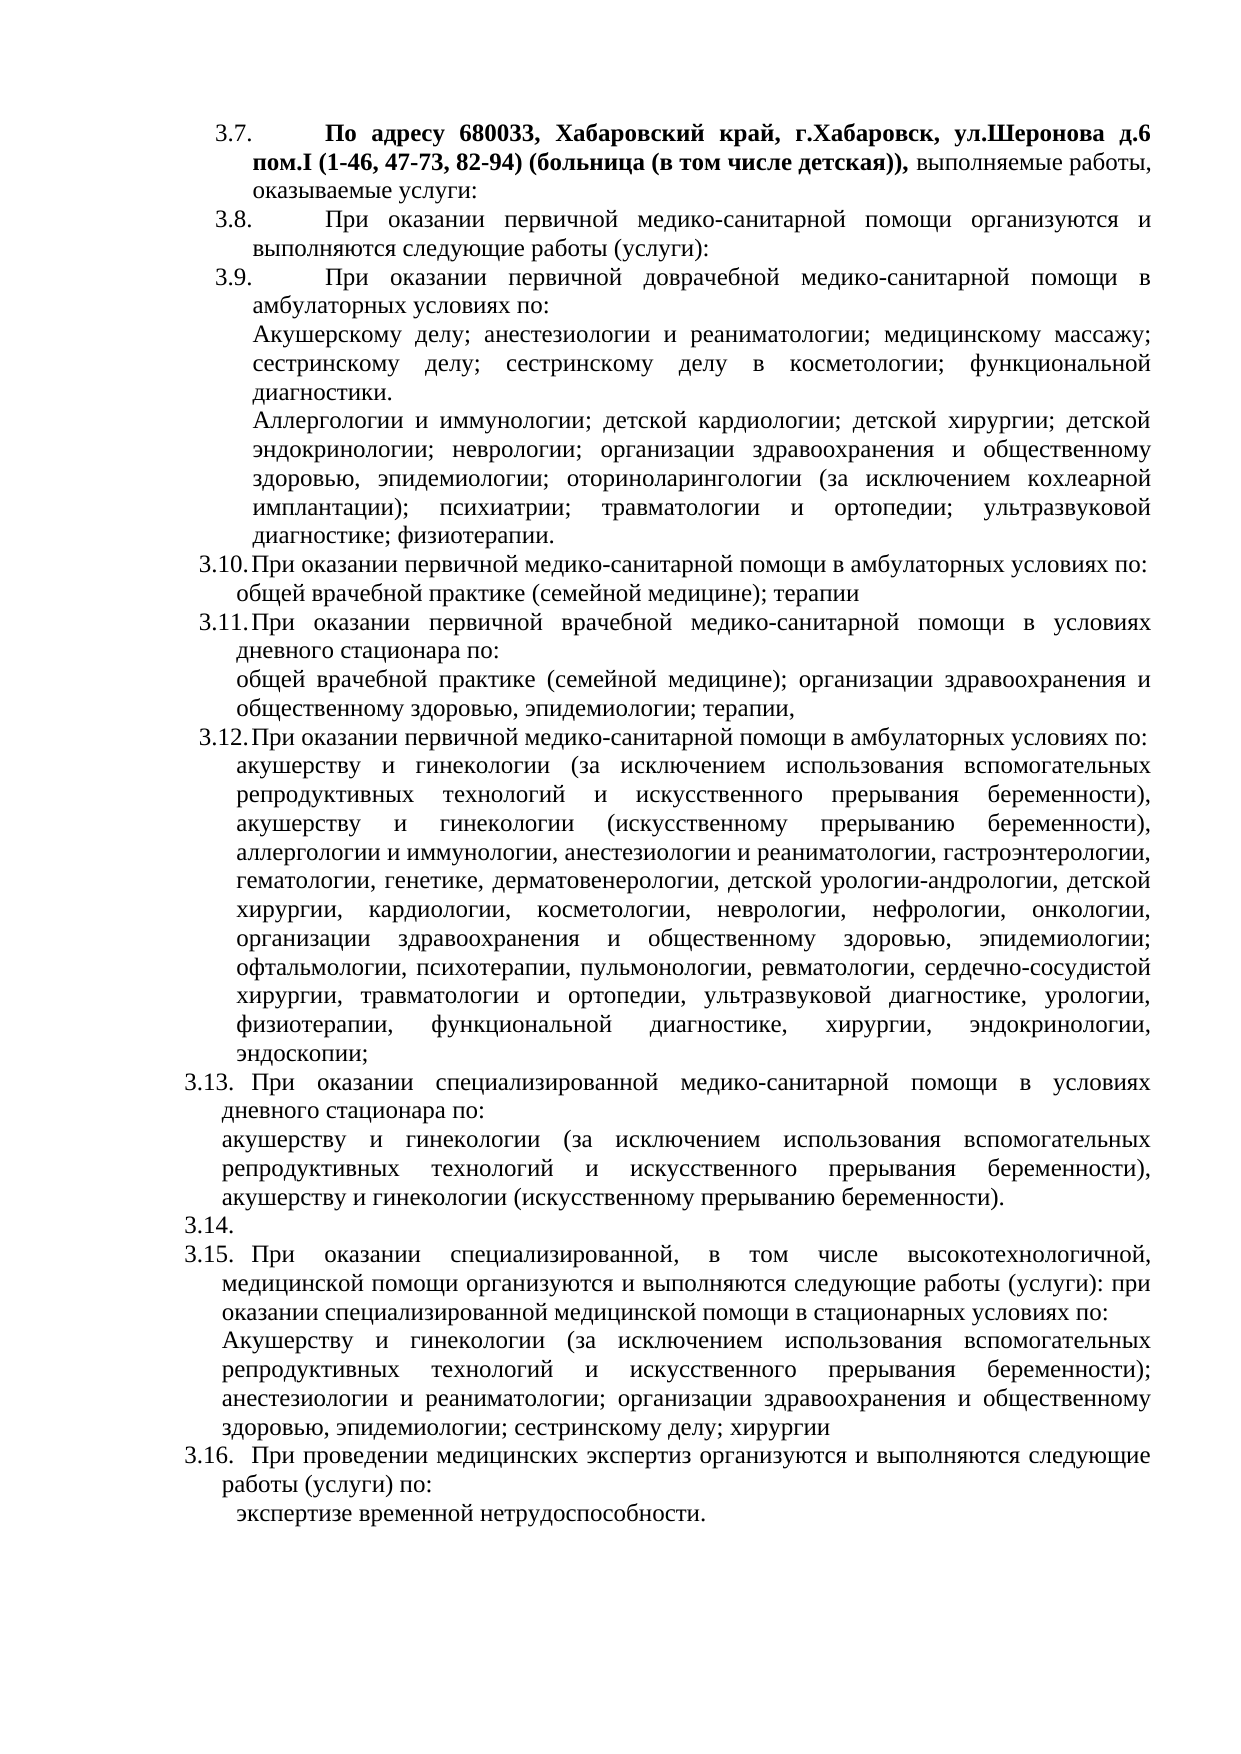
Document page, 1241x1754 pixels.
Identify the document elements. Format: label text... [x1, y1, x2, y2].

list При оказании первичной медико-санитарной помощи организуются и выполняются следующие работы (услуги): [215, 204, 1152, 262]
list акушерству и гинекологии (за исключением использования вспомогательных репродуктивных технологий и искусственного прерывания беременности), акушерству и гинекологии (искусственному прерыванию беременности), аллергологии и иммунологии, анестезиологии и реаниматологии, гастроэнтерологии, гематологии, генетике, дерматовенерологии, детской урологии-андрологии, детской хирургии, кардиологии, косметологии, неврологии, нефрологии, онкологии, организации здравоохранения и общественному здоровью, эпидемиологии; офтальмологии, психотерапии, пульмонологии, ревматологии, сердечно-сосудистой хирургии, травматологии и ортопедии, ультразвуковой диагностике, урологии, физиотерапии, функциональной диагностике, хирургии, эндокринологии, эндоскопии; [236, 751, 1152, 1067]
list При оказании первичной врачебной медико-санитарной помощи в условиях дневного стационара по: [199, 607, 1152, 664]
list При оказании первичной медико-санитарной помощи в амбулаторных условиях по: [199, 549, 1152, 578]
list общей врачебной практике (семейной медицине); организации здравоохранения и общественному здоровью, эпидемиологии; терапии, [236, 664, 1152, 722]
list При оказании специализированной, в том числе высокотехнологичной, медицинской помощи организуются и выполняются следующие работы (услуги): при оказании специализированной медицинской помощи в стационарных условиях по: [184, 1239, 1152, 1326]
list При оказании специализированной медико-санитарной помощи в условиях дневного стационара по: [184, 1067, 1152, 1124]
list Аллергологии и иммунологии; детской кардиологии; детской хирургии; детской эндокринологии; неврологии; организации здравоохранения и общественному здоровью, эпидемиологии; оториноларингологии (за исключением кохлеарной имплантации); психиатрии; травматологии и ортопедии; ультразвуковой диагностике; физиотерапии. [252, 406, 1152, 549]
list экспертизе временной нетрудоспособности. [236, 1498, 1152, 1527]
list акушерству и гинекологии (за исключением использования вспомогательных репродуктивных технологий и искусственного прерывания беременности), акушерству и гинекологии (искусственному прерыванию беременности). [222, 1124, 1152, 1211]
list При оказании первичной медико-санитарной помощи в амбулаторных условиях по: [199, 722, 1152, 751]
list При оказании первичной доврачебной медико-санитарной помощи в амбулаторных условиях по: [215, 262, 1152, 319]
list Акушерству и гинекологии (за исключением использования вспомогательных репродуктивных технологий и искусственного прерывания беременности); анестезиологии и реаниматологии; организации здравоохранения и общественному здоровью, эпидемиологии; сестринскому делу; хирургии [222, 1326, 1152, 1441]
list Акушерскому делу; анестезиологии и реаниматологии; медицинскому массажу; сестринскому делу; сестринскому делу в косметологии; функциональной диагностики. [252, 319, 1152, 406]
list общей врачебной практике (семейной медицине); терапии [236, 578, 1152, 607]
list При проведении медицинских экспертиз организуются и выполняются следующие работы (услуги) по: [184, 1441, 1152, 1498]
list По адресу 680033, Хабаровский край, г.Хабаровск, ул.Шеронова д.6 пом.I (1-46, 47-73, 82-94) (больница (в том числе детская)), выполняемые работы, оказываемые услуги: [215, 118, 1152, 204]
